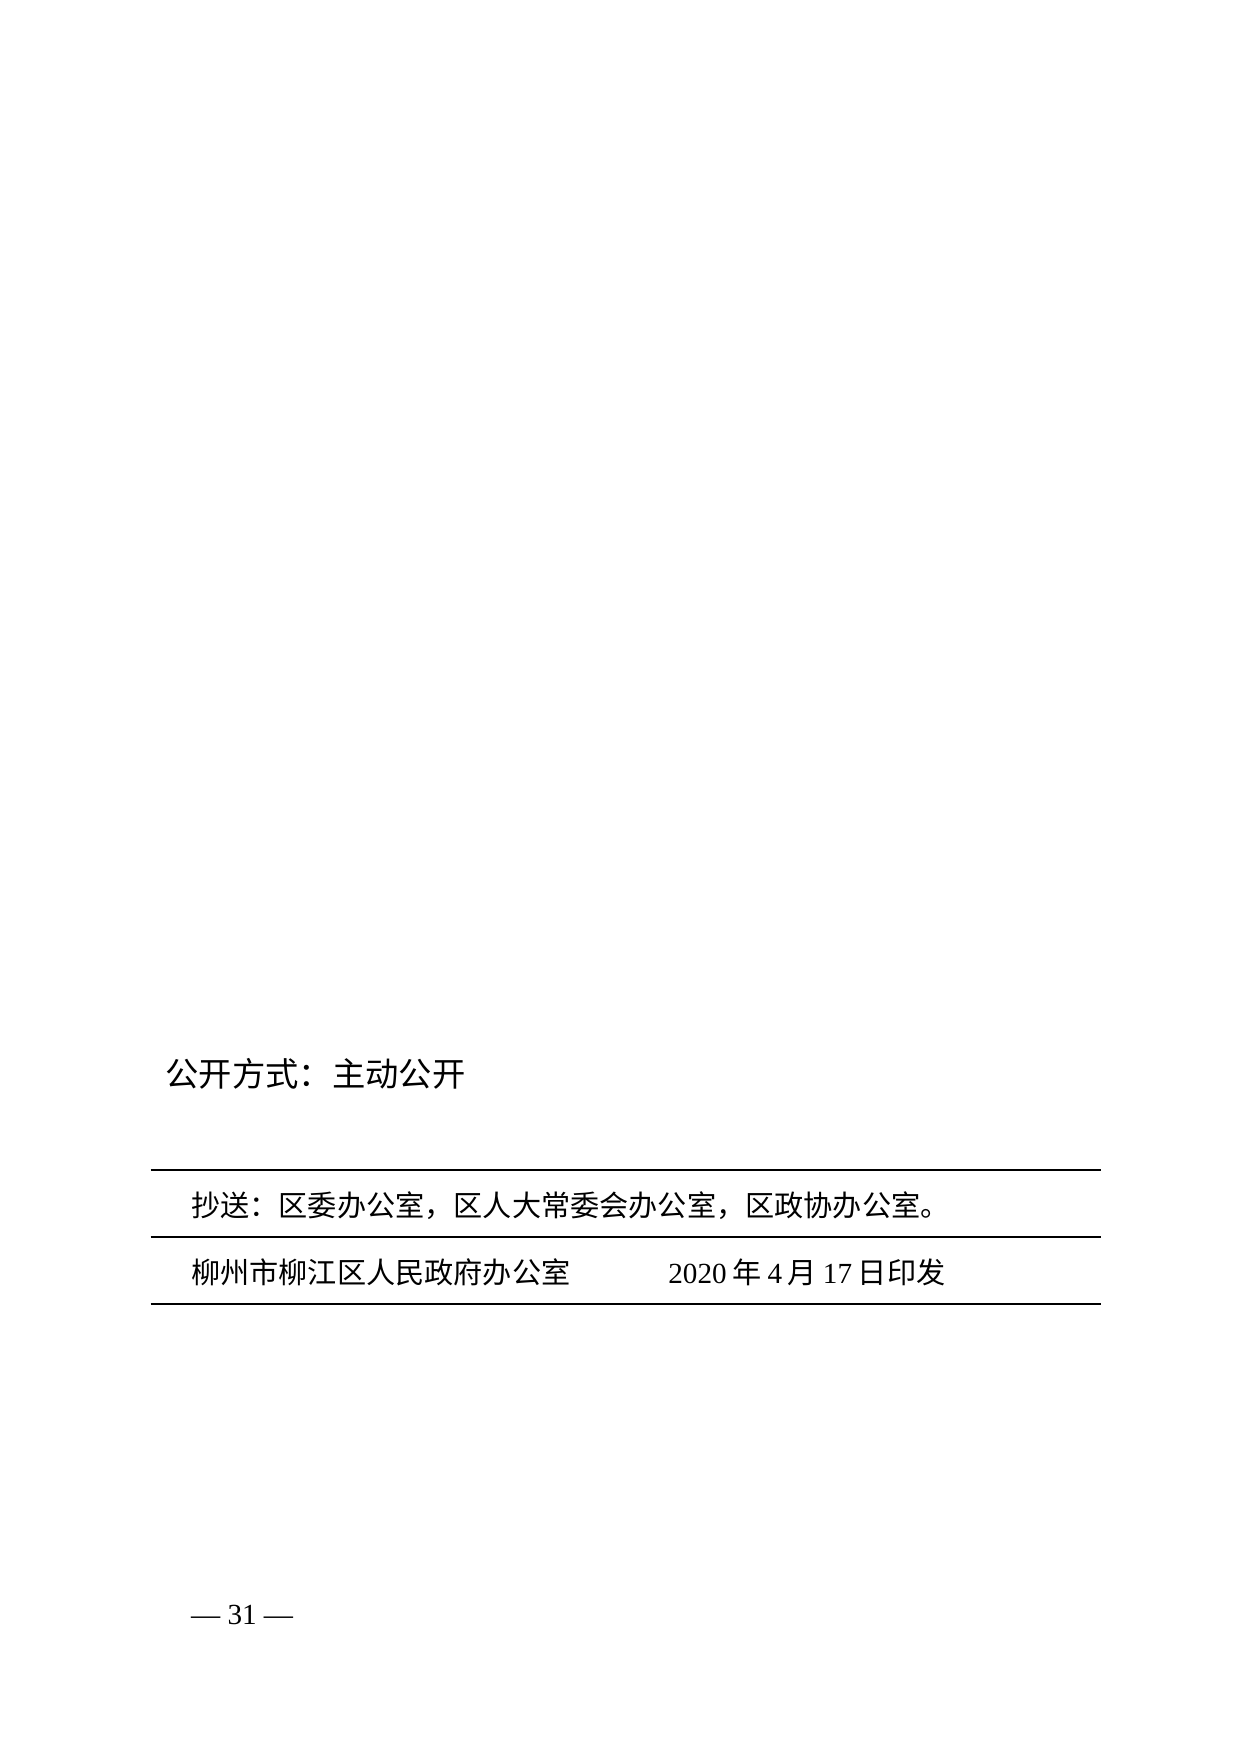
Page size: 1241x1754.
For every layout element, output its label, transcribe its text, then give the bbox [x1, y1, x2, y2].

text 公开方式：主动公开 [165, 1039, 1087, 1104]
table_cell 柳州市柳江区人民政府办公室 2020年4月17日印发 [151, 1238, 1101, 1303]
table_header 抄送：区委办公室，区人大常委会办公室，区政协办公室。 [151, 1171, 1101, 1236]
